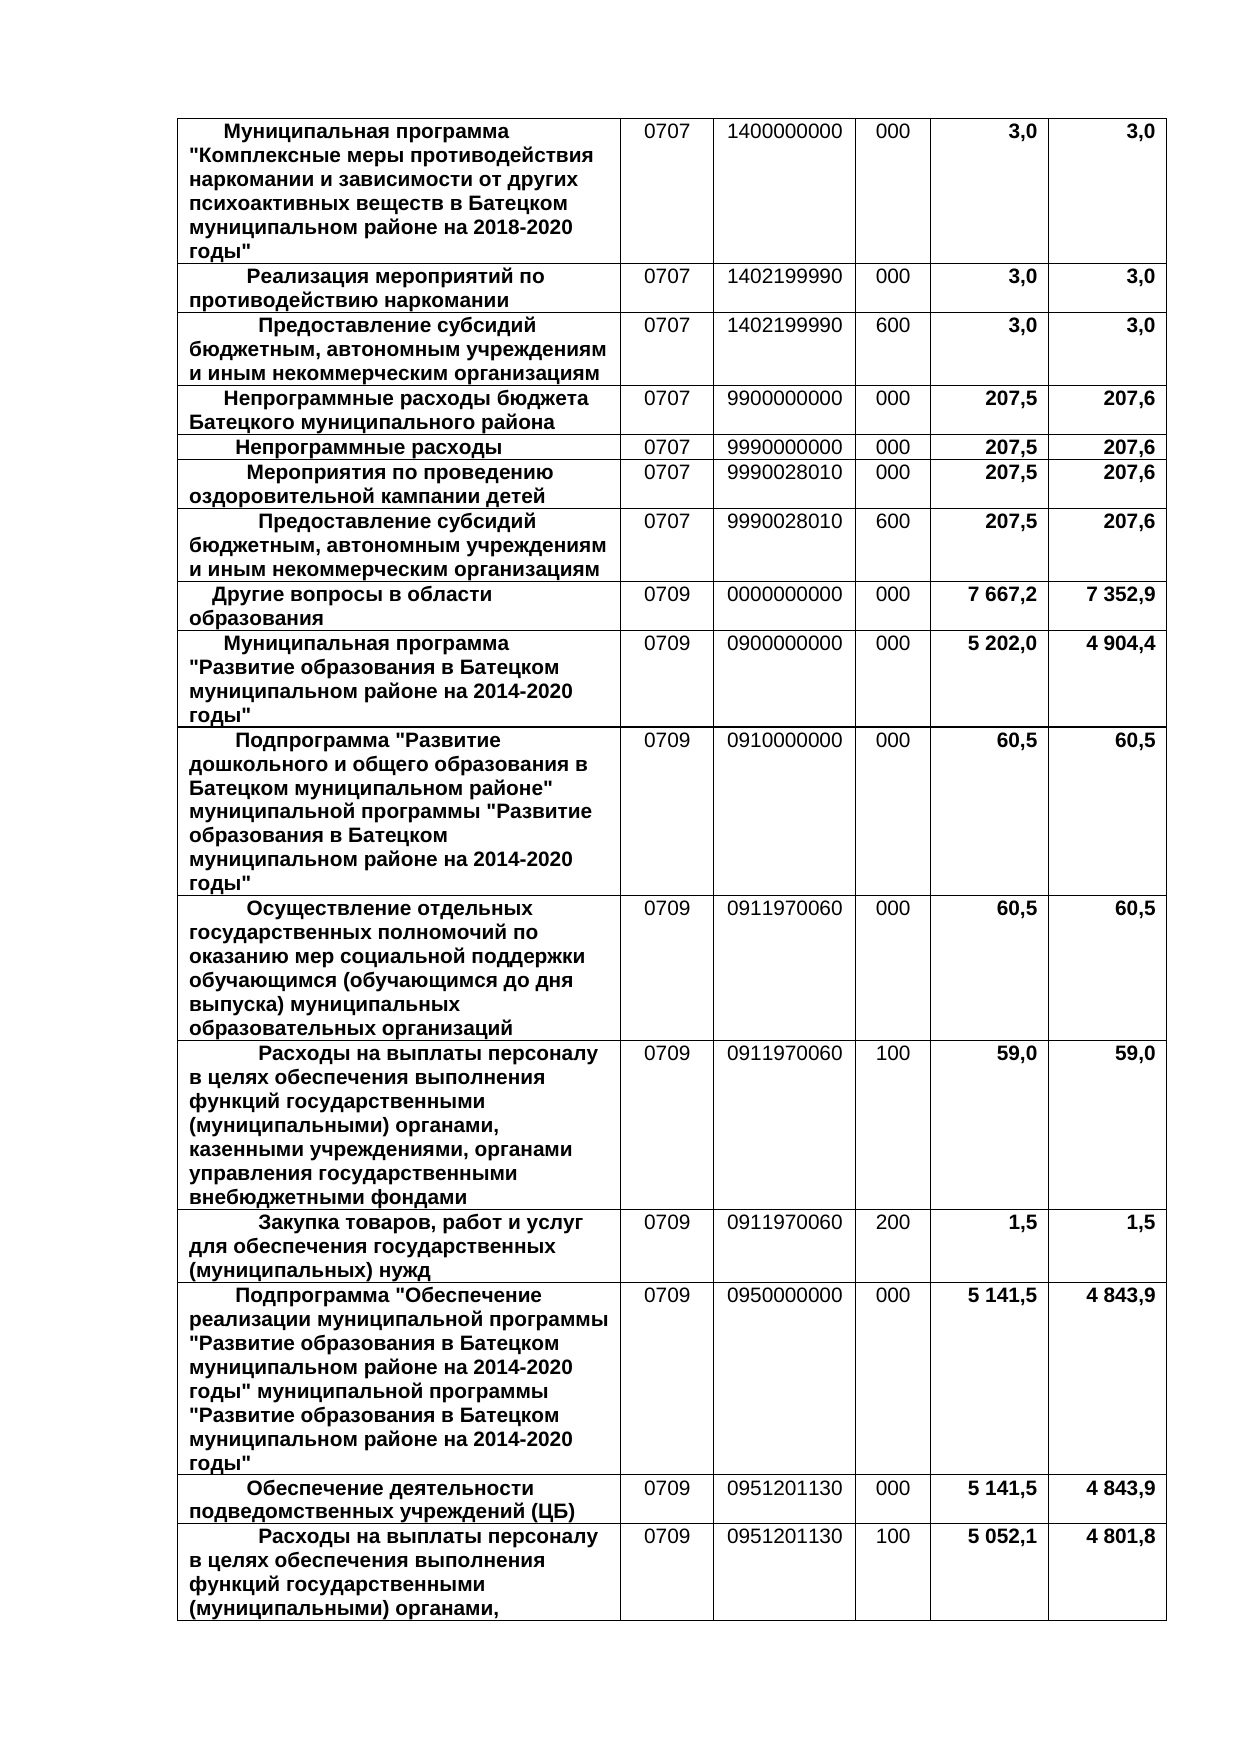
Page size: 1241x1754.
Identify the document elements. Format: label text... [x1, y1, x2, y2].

table_cell 000 [856, 264, 930, 312]
table_cell 0709 [621, 896, 713, 1040]
table_cell 000 [856, 896, 930, 1040]
table_cell Предоставление субсидий бюджетным, автономным учреждениям и иным некоммерческим организациям [178, 509, 620, 581]
table_cell 0951201130 [714, 1475, 855, 1523]
table_cell 207,6 [1049, 386, 1166, 434]
table_cell 0910000000 [714, 728, 855, 895]
table_cell 0709 [621, 728, 713, 895]
table_cell 9990000000 [714, 435, 855, 459]
table_cell 4 843,9 [1049, 1475, 1166, 1523]
table_cell 4 843,9 [1049, 1283, 1166, 1474]
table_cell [178, 1524, 620, 1620]
table_cell 0911970060 [714, 896, 855, 1040]
table_cell 5 202,0 [931, 631, 1048, 726]
table_cell 60,5 [931, 728, 1048, 895]
table_cell Другие вопросы в области образования [178, 582, 620, 629]
table_cell 207,5 [931, 435, 1048, 459]
table_cell 207,5 [931, 386, 1048, 434]
table_cell Предоставление субсидий бюджетным, автономным учреждениям и иным некоммерческим организациям [178, 313, 620, 385]
table_cell 600 [856, 509, 930, 581]
table_cell Осуществление отдельных государственных полномочий по оказанию мер социальной поддержки обучающимся (обучающимся до дня выпуска) муниципальных образовательных организаций [178, 896, 620, 1040]
table_cell 0707 [621, 264, 713, 312]
table_cell 0900000000 [714, 631, 855, 726]
table_cell Муниципальная программа "Развитие образования в Батецком муниципальном районе на 2014-2020 годы" [178, 631, 620, 726]
table_cell 1400000000 [714, 119, 855, 263]
table_cell 0911970060 [714, 1041, 855, 1209]
table_cell Подпрограмма "Развитие дошкольного и общего образования в Батецком муниципальном районе" муниципальной программы "Развитие образования в Батецком муниципальном районе на 2014-2020 годы" [178, 728, 620, 895]
table_cell 1,5 [1049, 1210, 1166, 1282]
table_cell 200 [856, 1210, 930, 1282]
table_cell Непрограммные расходы [178, 435, 620, 459]
table_cell 000 [856, 460, 930, 508]
table_cell 207,6 [1049, 509, 1166, 581]
table_cell 000 [856, 728, 930, 895]
table_cell 60,5 [931, 896, 1048, 1040]
table_cell 0707 [621, 509, 713, 581]
table_cell 0707 [621, 435, 713, 459]
table_cell 3,0 [931, 119, 1048, 263]
table_cell 0707 [621, 313, 713, 385]
table_cell 207,6 [1049, 435, 1166, 459]
table_cell 60,5 [1049, 896, 1166, 1040]
table_cell 9900000000 [714, 386, 855, 434]
table_cell 0709 [621, 1041, 713, 1209]
table_cell 207,5 [931, 460, 1048, 508]
table_cell Реализация мероприятий по противодействию наркомании [178, 264, 620, 312]
table_cell Закупка товаров, работ и услуг для обеспечения государственных (муниципальных) нужд [178, 1210, 620, 1282]
table_cell 0709 [621, 582, 713, 629]
table_cell 0707 [621, 460, 713, 508]
table_cell 000 [856, 1475, 930, 1523]
table_cell 0709 [621, 631, 713, 726]
table_cell 000 [856, 631, 930, 726]
table_cell 5 052,1 [931, 1524, 1048, 1620]
table_cell 0709 [621, 1475, 713, 1523]
table_cell 5 141,5 [931, 1283, 1048, 1474]
table_cell 207,5 [931, 509, 1048, 581]
table_cell 0707 [621, 119, 713, 263]
table_cell 9990028010 [714, 460, 855, 508]
table_cell 0950000000 [714, 1283, 855, 1474]
table_cell 3,0 [1049, 119, 1166, 263]
table_cell 7 352,9 [1049, 582, 1166, 629]
table_cell 3,0 [931, 264, 1048, 312]
table_cell 0707 [621, 386, 713, 434]
table_cell 000 [856, 386, 930, 434]
table_cell Непрограммные расходы бюджета Батецкого муниципального района [178, 386, 620, 434]
table_cell 207,6 [1049, 460, 1166, 508]
table_cell 3,0 [1049, 313, 1166, 385]
table_cell 1402199990 [714, 264, 855, 312]
table_cell 4 801,8 [1049, 1524, 1166, 1620]
table_cell 0709 [621, 1283, 713, 1474]
table_cell Муниципальная программа "Комплексные меры противодействия наркомании и зависимости от других психоактивных веществ в Батецком муниципальном районе на 2018-2020 годы" [178, 119, 620, 263]
table_cell 0951201130 [714, 1524, 855, 1620]
table_cell 0000000000 [714, 582, 855, 629]
table_cell 3,0 [931, 313, 1048, 385]
table_cell 60,5 [1049, 728, 1166, 895]
table_cell Обеспечение деятельности подведомственных учреждений (ЦБ) [178, 1475, 620, 1523]
table_cell 4 904,4 [1049, 631, 1166, 726]
table_cell 100 [856, 1524, 930, 1620]
table_cell 59,0 [931, 1041, 1048, 1209]
table_cell 0709 [621, 1210, 713, 1282]
table_cell 000 [856, 1283, 930, 1474]
table_cell 0709 [621, 1524, 713, 1620]
table_cell 3,0 [1049, 264, 1166, 312]
table_cell 7 667,2 [931, 582, 1048, 629]
table_cell 600 [856, 313, 930, 385]
table_cell Мероприятия по проведению оздоровительной кампании детей [178, 460, 620, 508]
table_cell 1402199990 [714, 313, 855, 385]
table_cell 9990028010 [714, 509, 855, 581]
table_cell 1,5 [931, 1210, 1048, 1282]
table_cell 5 141,5 [931, 1475, 1048, 1523]
table_cell 000 [856, 435, 930, 459]
table_cell 000 [856, 582, 930, 629]
table_cell 100 [856, 1041, 930, 1209]
table_cell 0911970060 [714, 1210, 855, 1282]
table_cell 000 [856, 119, 930, 263]
table_cell Подпрограмма "Обеспечение реализации муниципальной программы "Развитие образования в Батецком муниципальном районе на 2014-2020 годы" муниципальной программы "Развитие образования в Батецком муниципальном районе на 2014-2020 годы" [178, 1283, 620, 1474]
table_cell 59,0 [1049, 1041, 1166, 1209]
